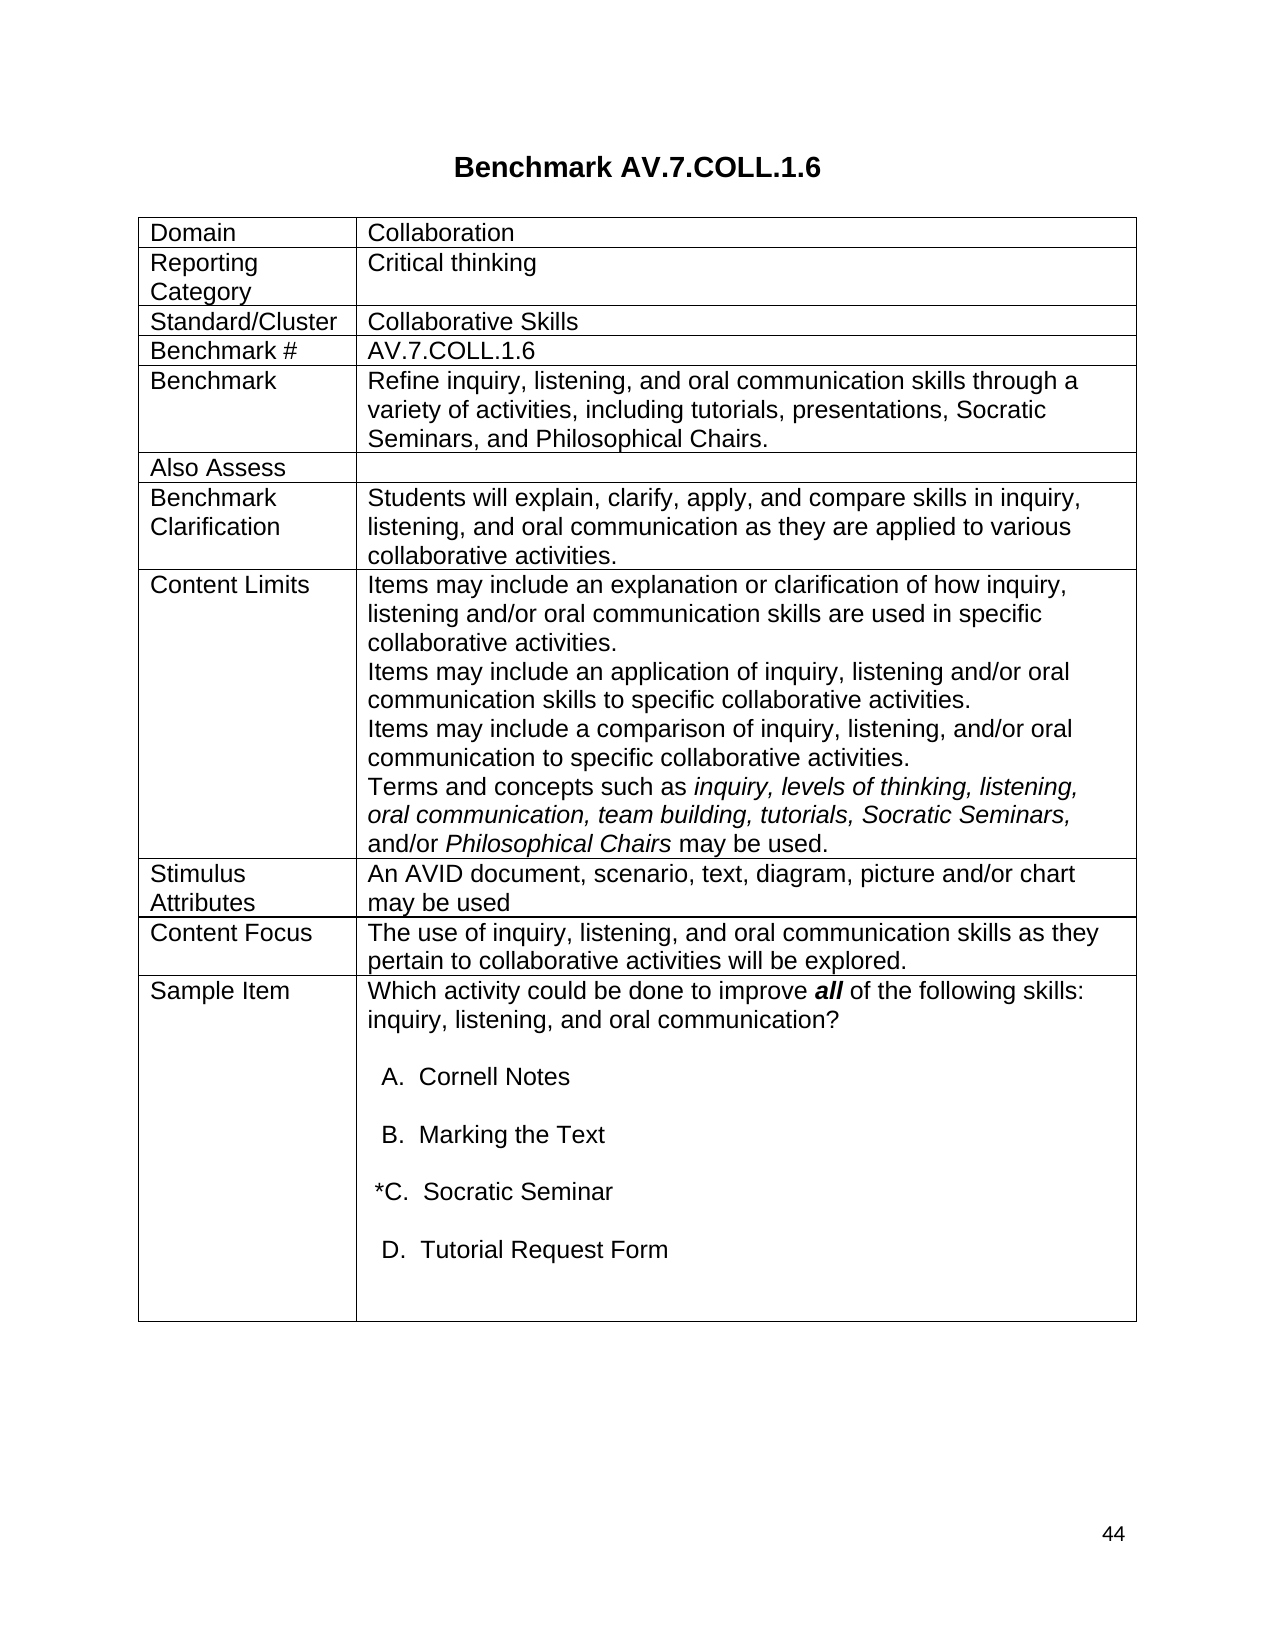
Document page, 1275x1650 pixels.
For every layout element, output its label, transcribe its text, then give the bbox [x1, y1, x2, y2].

table_cell Also Assess [139, 453, 356, 482]
table_cell Stimulus Attributes [139, 859, 356, 916]
table_cell Reporting Category [139, 248, 356, 305]
table_cell Benchmark Clarification [139, 483, 356, 569]
table_cell Which activity could be done to improve all of the following skills: inquiry, listening, and oral communication? A. Cornell Notes B. Marking the Text *C. Socratic Seminar D. Tutorial Request Form [357, 976, 1136, 1321]
table_cell Benchmark [139, 366, 356, 452]
table_cell Content Limits [139, 570, 356, 858]
table_cell AV.7.COLL.1.6 [357, 336, 1136, 365]
table_header Collaboration [357, 218, 1136, 247]
table_cell The use of inquiry, listening, and oral communication skills as they pertain to collaborative activities will be explored. [357, 918, 1136, 975]
text Benchmark AV.7.COLL.1.6 [150, 150, 1125, 183]
table_cell Collaborative Skills [357, 306, 1136, 335]
table_cell Critical thinking [357, 248, 1136, 305]
table_cell Benchmark # [139, 336, 356, 365]
table_cell Content Focus [139, 918, 356, 975]
table_cell Sample Item [139, 976, 356, 1321]
table_cell Standard/Cluster [139, 306, 356, 335]
table_cell Students will explain, clarify, apply, and compare skills in inquiry, listening, and oral communication as they are applied to various collaborative activities. [357, 483, 1136, 569]
table_header Domain [139, 218, 356, 247]
table_cell An AVID document, scenario, text, diagram, picture and/or chart may be used [357, 859, 1136, 916]
table_cell Items may include an explanation or clarification of how inquiry, listening and/or oral communication skills are used in specific collaborative activities. Items may include an application of inquiry, listening and/or oral communication skills to specific collaborative activities. Items may include a comparison of inquiry, listening, and/or oral communication to specific collaborative activities. Terms and concepts such as inquiry, levels of thinking, listening, oral communication, team building, tutorials, Socratic Seminars, and/or Philosophical Chairs may be used. [357, 570, 1136, 858]
table_cell [357, 453, 1136, 482]
table_cell Refine inquiry, listening, and oral communication skills through a variety of activities, including tutorials, presentations, Socratic Seminars, and Philosophical Chairs. [357, 366, 1136, 452]
